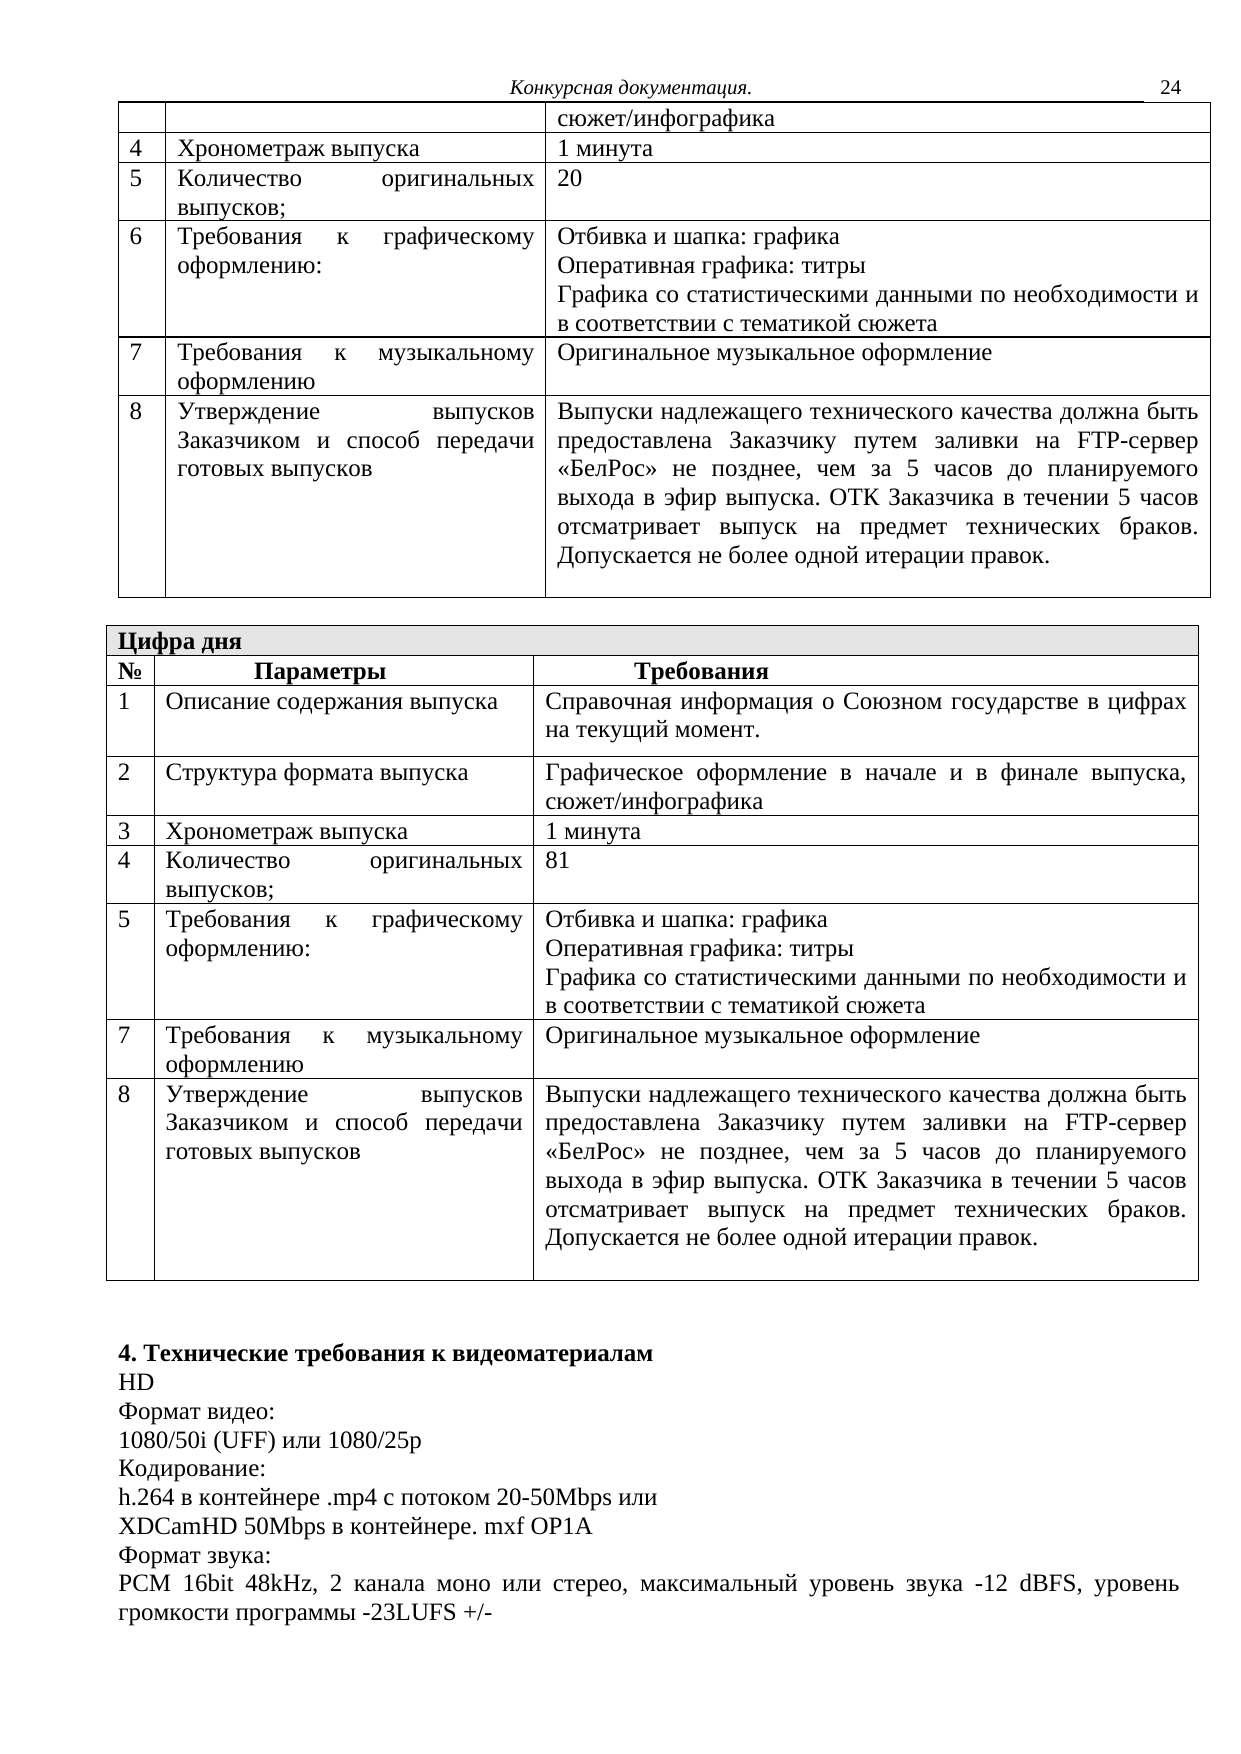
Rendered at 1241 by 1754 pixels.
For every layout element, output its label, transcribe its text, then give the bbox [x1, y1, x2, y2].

table_cell Хронометраж выпуска [166, 133, 545, 162]
table_cell 4 [107, 846, 154, 903]
table_cell Требования к графическому оформлению: [166, 221, 545, 336]
table_cell Выпуски надлежащего технического качества должна быть предоставлена Заказчику путем заливки на FTP-сервер «БелРос» не позднее, чем за 5 часов до планируемого выхода в эфир выпуска. ОТК Заказчика в течении 5 часов отсматривает выпуск на предмет технических браков. Допускается не более одной итерации правок. [546, 396, 1210, 597]
table_cell Требования [534, 656, 1198, 685]
table_cell Утверждение выпусков Заказчиком и способ передачи готовых выпусков [166, 396, 545, 597]
table_cell Требования к графическому оформлению: [155, 904, 533, 1019]
table_cell № [107, 656, 154, 685]
table_cell 5 [107, 904, 154, 1019]
table_cell 1 [107, 686, 154, 756]
text h.264 в контейнере .mp4 с потоком 20-50Mbps или [118, 1482, 1181, 1511]
table_cell Требования к музыкальному оформлению [155, 1020, 533, 1078]
text 4. Технические требования к видеоматериалам [118, 1338, 1181, 1367]
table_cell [166, 103, 545, 132]
table_header Цифра дня [107, 626, 1198, 655]
table_cell Утверждение выпусков Заказчиком и способ передачи готовых выпусков [155, 1079, 533, 1280]
table_cell Выпуски надлежащего технического качества должна быть предоставлена Заказчику путем заливки на FTP-сервер «БелРос» не позднее, чем за 5 часов до планируемого выхода в эфир выпуска. ОТК Заказчика в течении 5 часов отсматривает выпуск на предмет технических браков. Допускается не более одной итерации правок. [534, 1079, 1198, 1280]
table_cell 2 [119, 103, 165, 132]
text HD [118, 1367, 1181, 1396]
table_cell 5 [119, 163, 165, 220]
text Кодирование: [118, 1453, 1181, 1482]
table_cell 8 [119, 396, 165, 597]
table_cell 7 [107, 1020, 154, 1078]
text XDCamHD 50Mbps в контейнере. mxf OP1A [118, 1511, 1181, 1540]
text PCM 16bit 48kHz, 2 канала моно или стерео, максимальный уровень звука -12 dBFS, уровень громкости программы -23LUFS +/- [118, 1568, 1181, 1626]
table_cell 20 [546, 163, 1210, 220]
table_cell Отбивка и шапка: графика Оперативная графика: титры Графика со статистическими данными по необходимости и в соответствии с тематикой сюжета [546, 221, 1210, 336]
table_cell 81 [534, 846, 1198, 903]
table_cell Требования к музыкальному оформлению [166, 338, 545, 395]
table_cell 2 [107, 757, 154, 815]
table_cell Количество оригинальных выпусков; [155, 846, 533, 903]
text 1080/50i (UFF) или 1080/25p [118, 1425, 1181, 1453]
table_cell Параметры [155, 656, 533, 685]
table_cell Количество оригинальных выпусков; [166, 163, 545, 220]
table_cell Графическое оформление в начале и в финале выпуска, сюжет/инфографика [534, 757, 1198, 815]
table_cell Оригинальное музыкальное оформление [546, 338, 1210, 395]
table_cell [546, 103, 1210, 132]
table_cell 1 минута [546, 133, 1210, 162]
table_cell Отбивка и шапка: графика Оперативная графика: титры Графика со статистическими данными по необходимости и в соответствии с тематикой сюжета [534, 904, 1198, 1019]
table_cell 6 [119, 221, 165, 336]
table_cell Описание содержания выпуска [155, 686, 533, 756]
table_cell 8 [107, 1079, 154, 1280]
table_cell Хронометраж выпуска [155, 816, 533, 844]
table_cell 1 минута [534, 816, 1198, 844]
text Формат видео: [118, 1396, 1181, 1425]
table_cell Справочная информация о Союзном государстве в цифрах на текущий момент. [534, 686, 1198, 756]
table_cell 7 [119, 338, 165, 395]
table_cell Оригинальное музыкальное оформление [534, 1020, 1198, 1078]
table_cell 3 [107, 816, 154, 844]
table_cell Структура формата выпуска [155, 757, 533, 815]
text Формат звука: [118, 1540, 1181, 1568]
table_cell 4 [119, 133, 165, 162]
